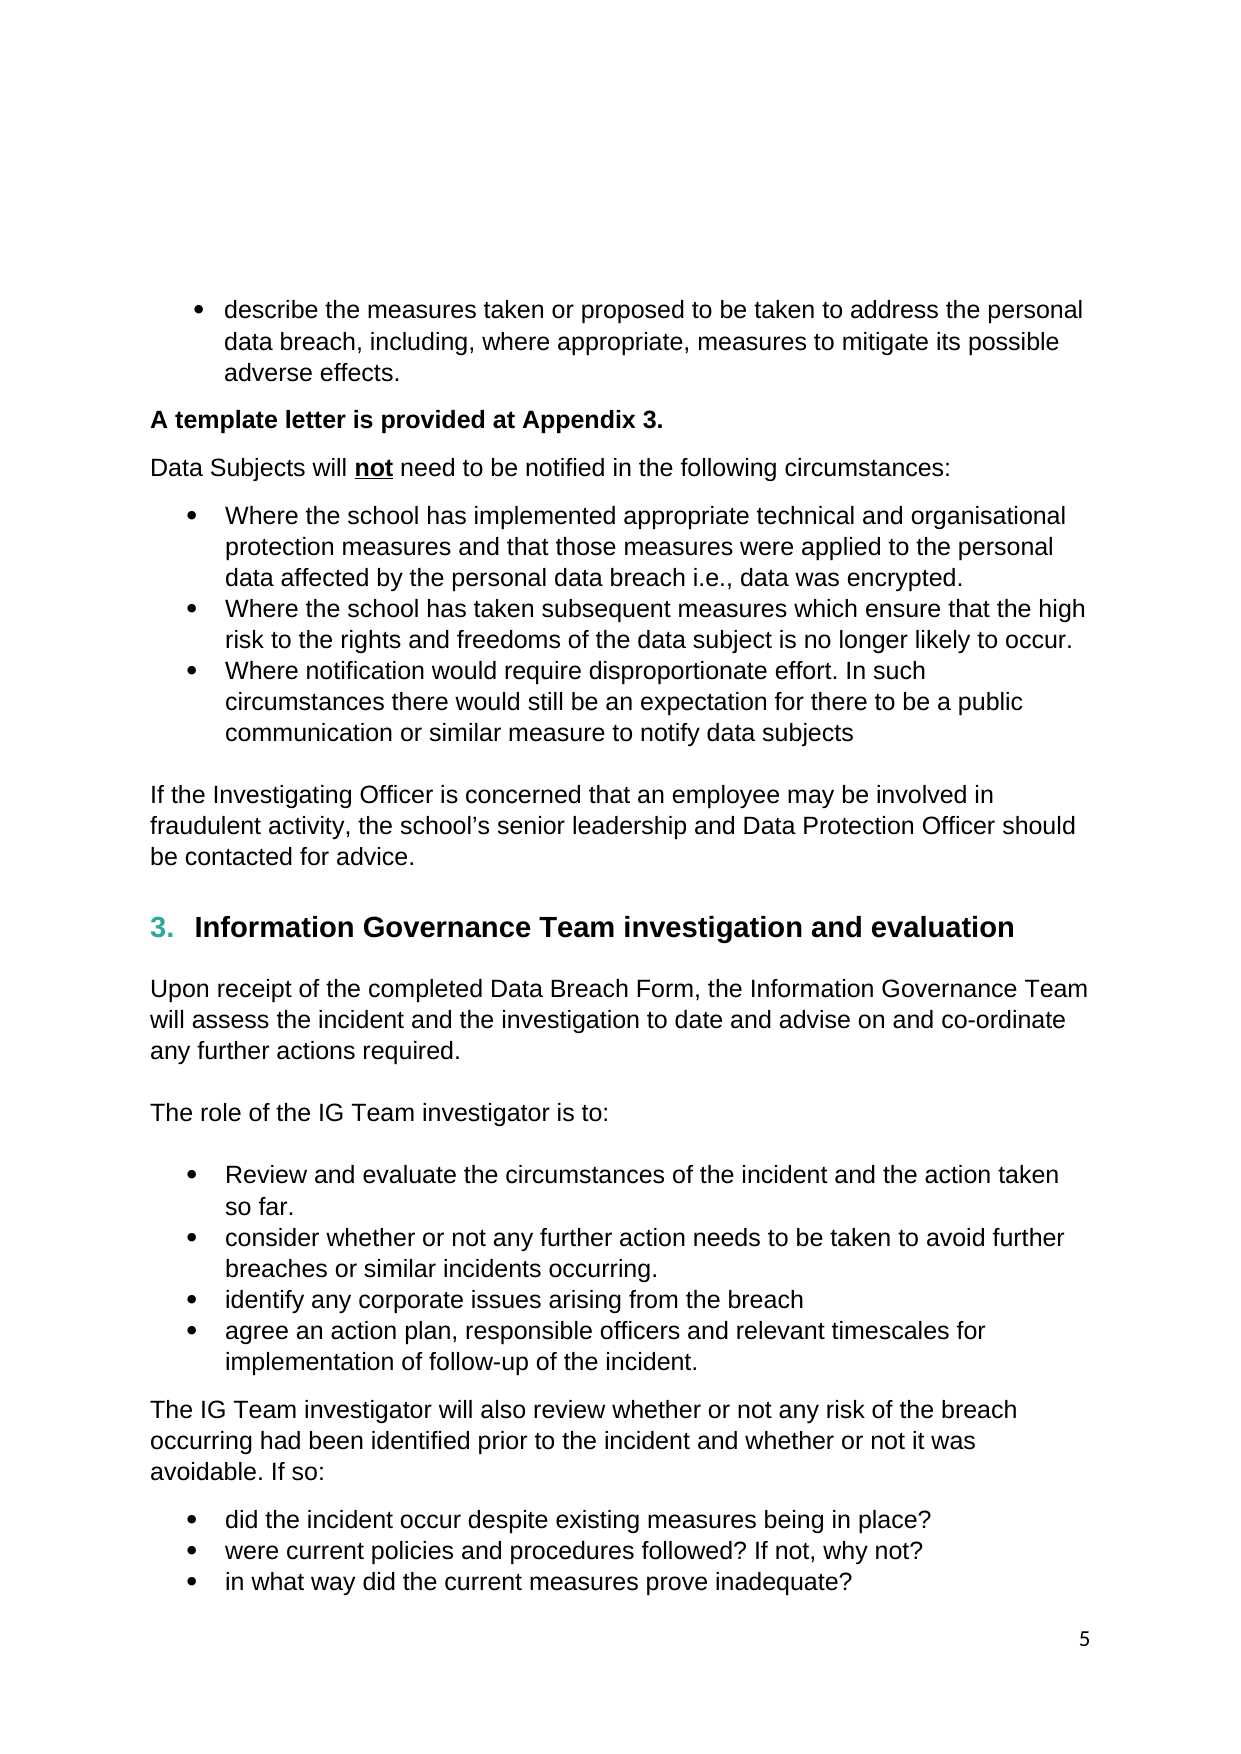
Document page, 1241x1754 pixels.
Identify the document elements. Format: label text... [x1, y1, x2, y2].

list Upon receipt of the completed Data Breach Form, the Information Governance Team will assess the incident and the investigation to date and advise on and co-ordinate any further actions required. [150, 974, 1090, 1065]
subtitle Information Governance Team investigation and evaluation [150, 909, 1090, 943]
list consider whether or not any further action needs to be taken to avoid further breaches or similar incidents occurring. [187, 1223, 1090, 1282]
list did the incident occur despite existing measures being in place? [187, 1504, 1090, 1533]
list were current policies and procedures followed? If not, why not? [187, 1536, 1090, 1564]
list The role of the IG Team investigator is to: [150, 1098, 1090, 1127]
text The IG Team investigator will also review whether or not any risk of the breach occurring had been identified prior to the incident and whether or not it was avoidable. If so: [150, 1395, 1090, 1486]
list describe the measures taken or proposed to be taken to address the personal data breach, including, where appropriate, measures to mitigate its possible adverse effects. [194, 295, 1090, 386]
list agree an action plan, responsible officers and relevant timescales for implementation of follow-up of the incident. [187, 1316, 1090, 1376]
list Review and evaluate the circumstances of the incident and the action taken so far. [187, 1160, 1090, 1220]
text A template letter is provided at Appendix 3. [150, 405, 1090, 434]
list in what way did the current measures prove inadequate? [187, 1567, 1090, 1596]
list Where the school has implemented appropriate technical and organisational protection measures and that those measures were applied to the personal data affected by the personal data breach i.e., data was encrypted. [187, 501, 1090, 592]
list Where the school has taken subsequent measures which ensure that the high risk to the rights and freedoms of the data subject is no longer likely to occur. [187, 594, 1090, 654]
text Data Subjects will not need to be notified in the following circumstances: [150, 453, 1090, 482]
list identify any corporate issues arising from the breach [187, 1285, 1090, 1314]
text If the Investigating Officer is concerned that an employee may be involved in fraudulent activity, the school’s senior leadership and Data Protection Officer should be contacted for advice. [150, 780, 1090, 871]
list Where notification would require disproportionate effort. In such circumstances there would still be an expectation for there to be a public communication or similar measure to notify data subjects [187, 656, 1090, 747]
